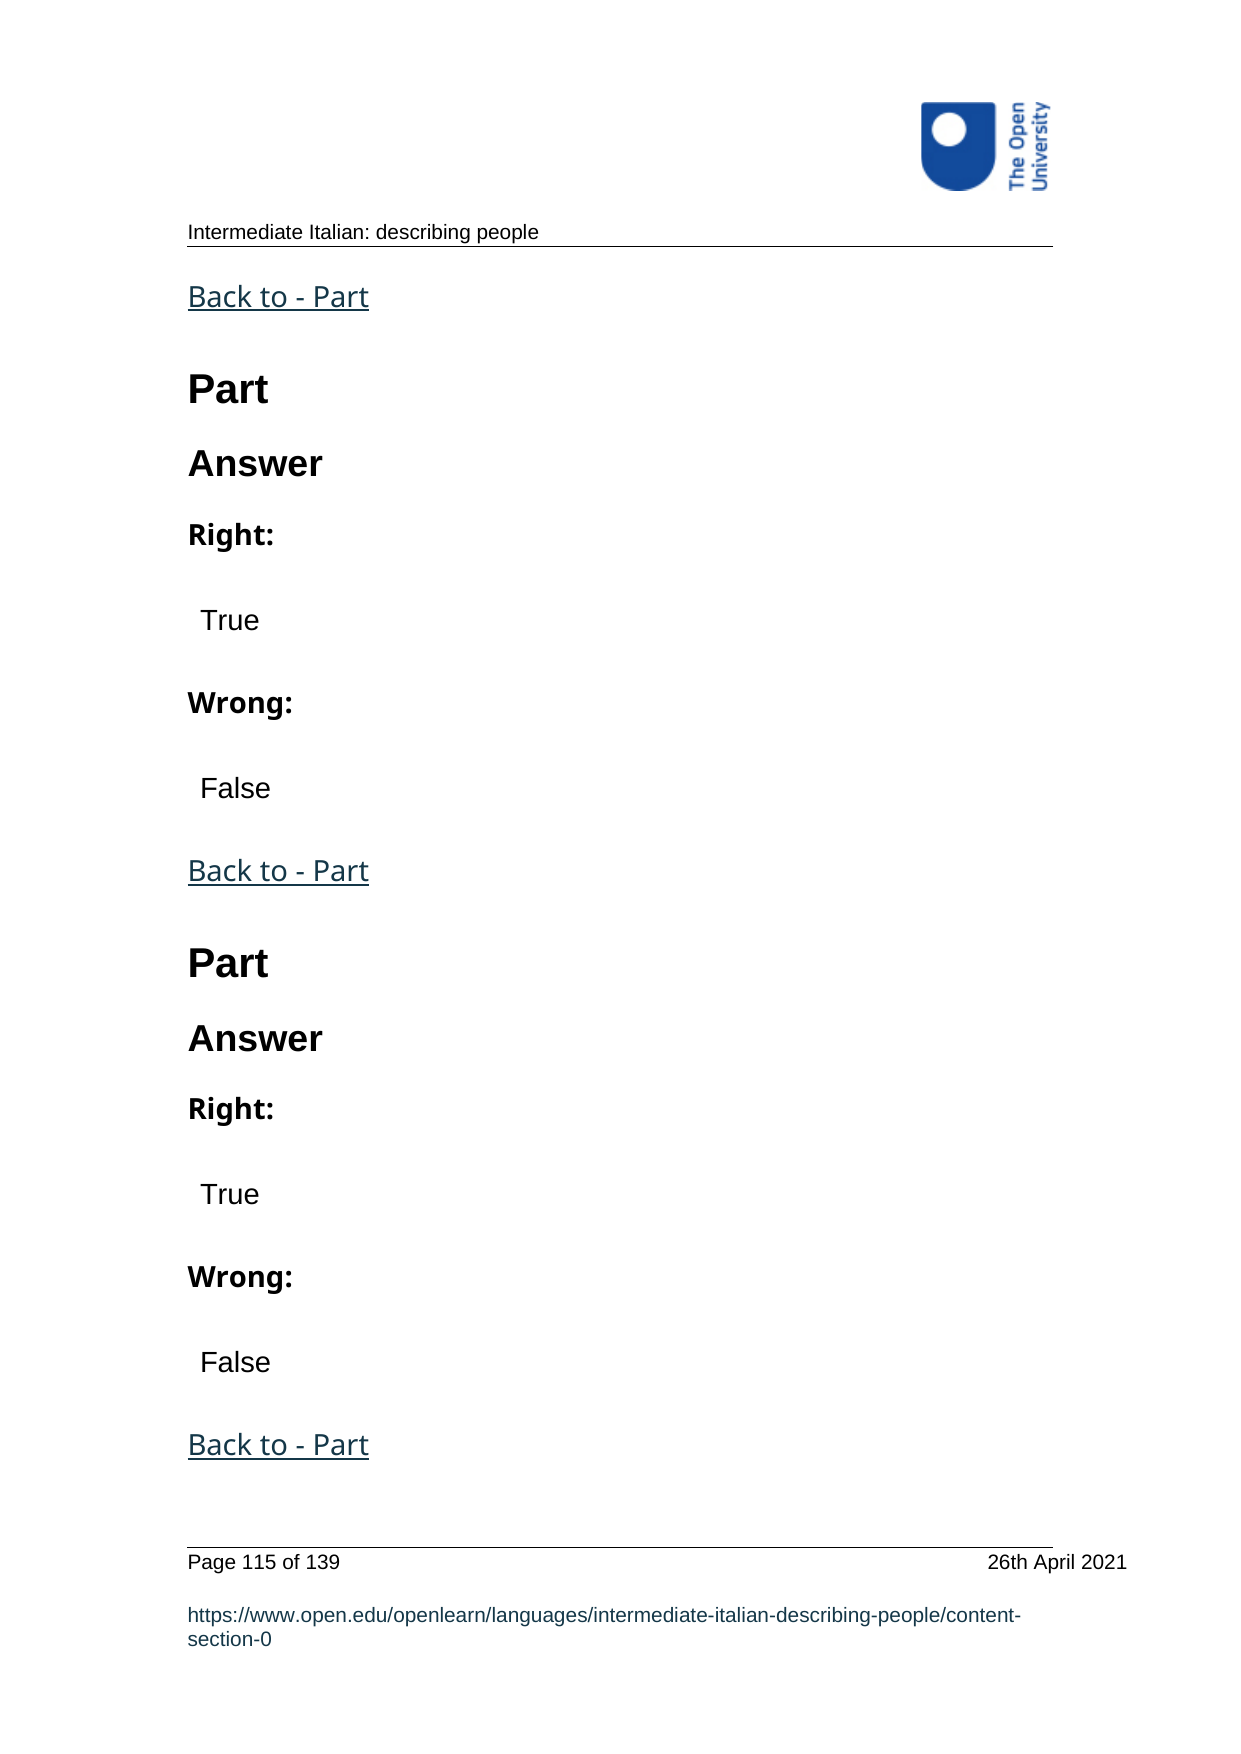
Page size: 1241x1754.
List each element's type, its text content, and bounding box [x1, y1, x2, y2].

text Back to - Part [187, 276, 1053, 316]
text True [200, 1177, 1041, 1210]
text True [200, 602, 1041, 636]
text Wrong: [187, 1256, 1053, 1296]
text Right: [187, 514, 1053, 553]
subtitle Part [187, 364, 1053, 412]
subtitle Part [187, 939, 1053, 987]
text Back to - Part [187, 850, 1053, 890]
subtitle Answer [187, 442, 1053, 485]
text Back to - Part [187, 1424, 1053, 1464]
picture [921, 102, 1052, 191]
text False [200, 771, 1041, 804]
subtitle Answer [187, 1016, 1053, 1059]
text Wrong: [187, 682, 1053, 722]
text False [200, 1345, 1041, 1378]
text Right: [187, 1088, 1053, 1128]
